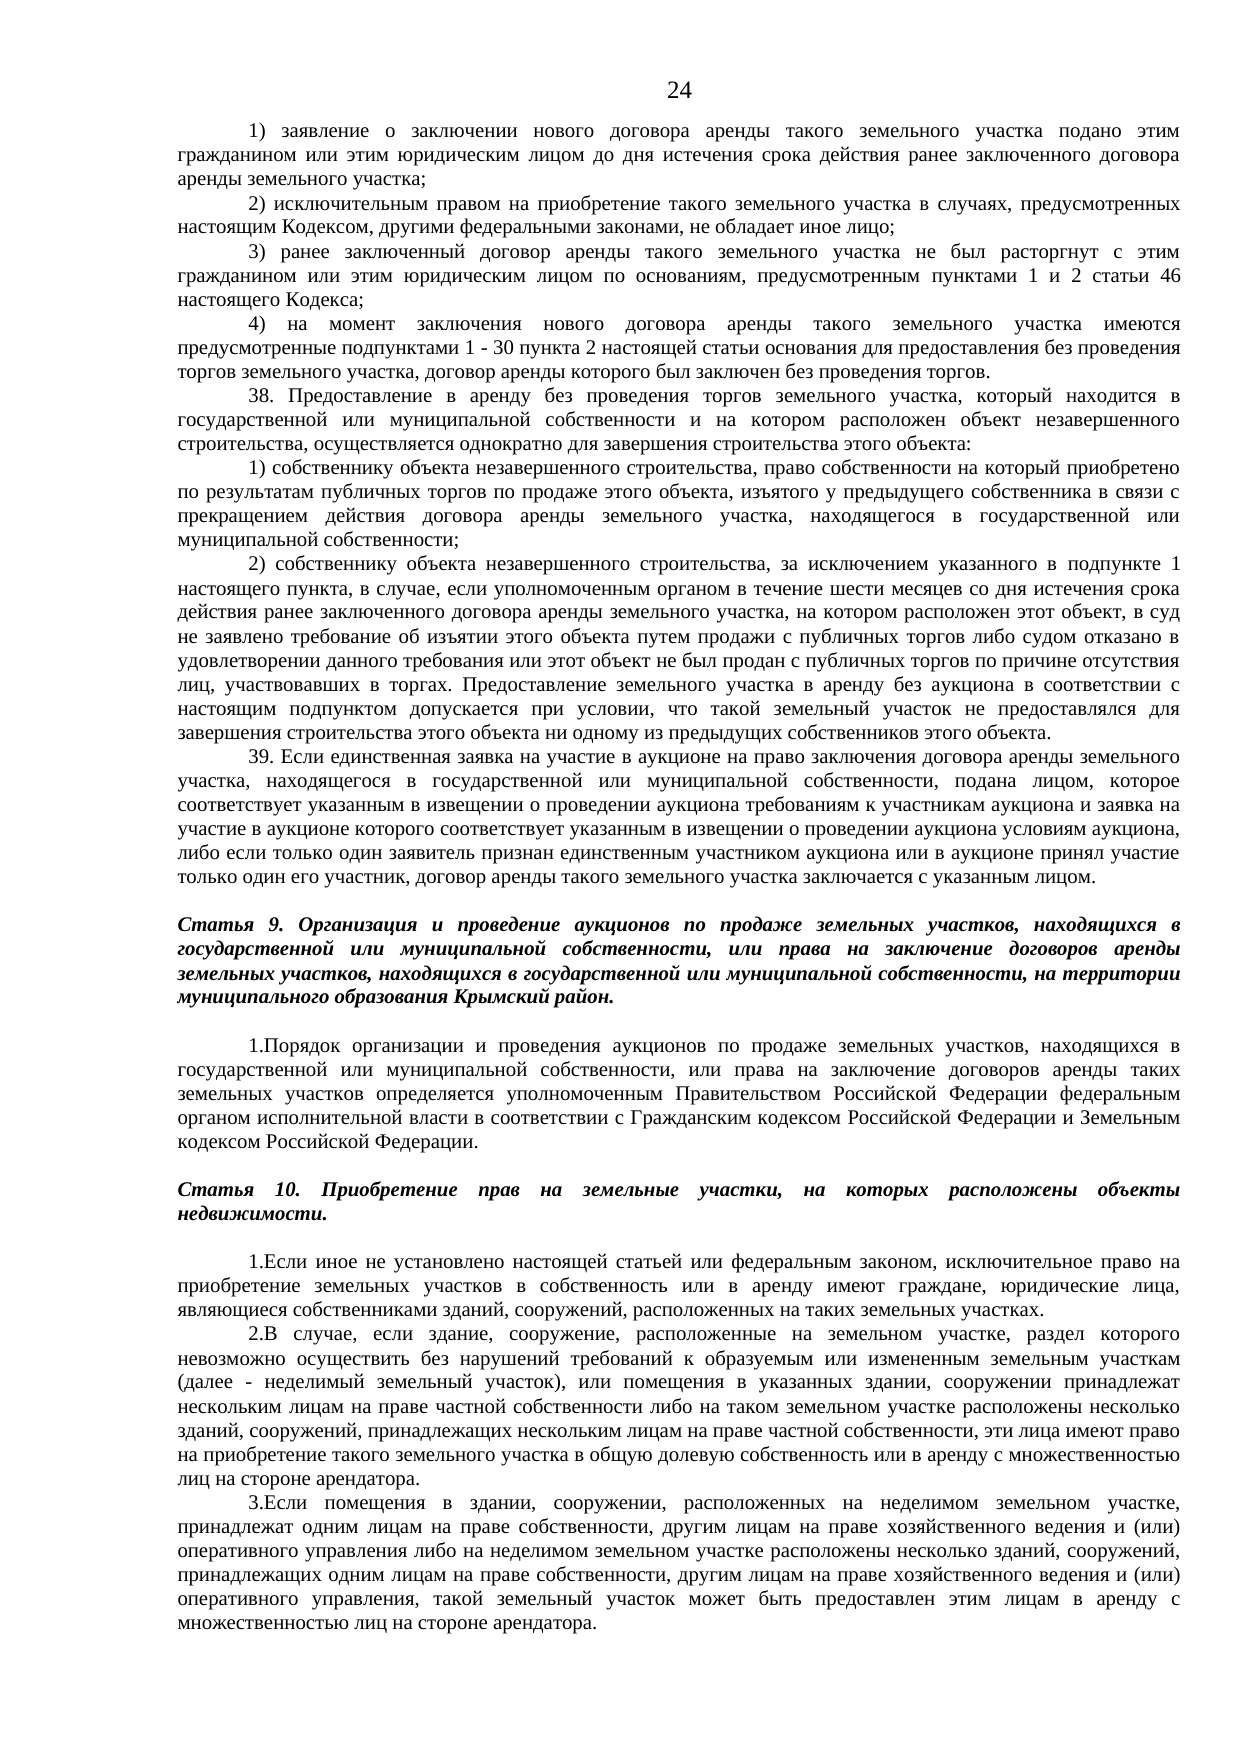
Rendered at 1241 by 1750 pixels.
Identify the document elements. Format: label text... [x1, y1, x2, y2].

text 39. Если единственная заявка на участие в аукционе на право заключения договора аренды земельного участка, находящегося в государственной или муниципальной собственности, подана лицом, которое соответствует указанным в извещении о проведении аукциона требованиям к участникам аукциона и заявка на участие в аукционе которого соответствует указанным в извещении о проведении аукциона условиям аукциона, либо если только один заявитель признан единственным участником аукциона или в аукционе принял участие только один его участник, договор аренды такого земельного участка заключается с указанным лицом. [177, 744, 1181, 888]
text 2.В случае, если здание, сооружение, расположенные на земельном участке, раздел которого невозможно осуществить без нарушений требований к образуемым или измененным земельным участкам (далее - неделимый земельный участок), или помещения в указанных здании, сооружении принадлежат нескольким лицам на праве частной собственности либо на таком земельном участке расположены несколько зданий, сооружений, принадлежащих нескольким лицам на праве частной собственности, эти лица имеют право на приобретение такого земельного участка в общую долевую собственность или в аренду с множественностью лиц на стороне арендатора. [177, 1321, 1181, 1490]
text 1) собственнику объекта незавершенного строительства, право собственности на который приобретено по результатам публичных торгов по продаже этого объекта, изъятого у предыдущего собственника в связи с прекращением действия договора аренды земельного участка, находящегося в государственной или муниципальной собственности; [177, 455, 1181, 551]
text 1.Если иное не установлено настоящей статьей или федеральным законом, исключительное право на приобретение земельных участков в собственность или в аренду имеют граждане, юридические лица, являющиеся собственниками зданий, сооружений, расположенных на таких земельных участках. [177, 1249, 1181, 1321]
text 3.Если помещения в здании, сооружении, расположенных на неделимом земельном участке, принадлежат одним лицам на праве собственности, другим лицам на праве хозяйственного ведения и (или) оперативного управления либо на неделимом земельном участке расположены несколько зданий, сооружений, принадлежащих одним лицам на праве собственности, другим лицам на праве хозяйственного ведения и (или) оперативного управления, такой земельный участок может быть предоставлен этим лицам в аренду с множественностью лиц на стороне арендатора. [177, 1490, 1181, 1634]
text 2) исключительным правом на приобретение такого земельного участка в случаях, предусмотренных настоящим Кодексом, другими федеральными законами, не обладает иное лицо; [177, 190, 1181, 238]
text 1.Порядок организации и проведения аукционов по продаже земельных участков, находящихся в государственной или муниципальной собственности, или права на заключение договоров аренды таких земельных участков определяется уполномоченным Правительством Российской Федерации федеральным органом исполнительной власти в соответствии с Гражданским кодексом Российской Федерации и Земельным кодексом Российской Федерации. [177, 1033, 1181, 1153]
text 38. Предоставление в аренду без проведения торгов земельного участка, который находится в государственной или муниципальной собственности и на котором расположен объект незавершенного строительства, осуществляется однократно для завершения строительства этого объекта: [177, 383, 1181, 455]
text 4) на момент заключения нового договора аренды такого земельного участка имеются предусмотренные подпунктами 1 - 30 пункта 2 настоящей статьи основания для предоставления без проведения торгов земельного участка, договор аренды которого был заключен без проведения торгов. [177, 311, 1181, 383]
subtitle Статья 9. Организация и проведение аукционов по продаже земельных участков, находящихся в государственной или муниципальной собственности, или права на заключение договоров аренды земельных участков, находящихся в государственной или муниципальной собственности, на территории муниципального образования Крымский район. [177, 912, 1181, 1008]
text 2) собственнику объекта незавершенного строительства, за исключением указанного в подпункте 1 настоящего пункта, в случае, если уполномоченным органом в течение шести месяцев со дня истечения срока действия ранее заключенного договора аренды земельного участка, на котором расположен этот объект, в суд не заявлено требование об изъятии этого объекта путем продажи с публичных торгов либо судом отказано в удовлетворении данного требования или этот объект не был продан с публичных торгов по причине отсутствия лиц, участвовавших в торгах. Предоставление земельного участка в аренду без аукциона в соответствии с настоящим подпунктом допускается при условии, что такой земельный участок не предоставлялся для завершения строительства этого объекта ни одному из предыдущих собственников этого объекта. [177, 551, 1181, 744]
text 3) ранее заключенный договор аренды такого земельного участка не был расторгнут с этим гражданином или этим юридическим лицом по основаниям, предусмотренным пунктами 1 и 2 статьи 46 настоящего Кодекса; [177, 238, 1181, 311]
text 1) заявление о заключении нового договора аренды такого земельного участка подано этим гражданином или этим юридическим лицом до дня истечения срока действия ранее заключенного договора аренды земельного участка; [177, 118, 1181, 190]
subtitle Статья 10. Приобретение прав на земельные участки, на которых расположены объекты недвижимости. [177, 1177, 1181, 1225]
